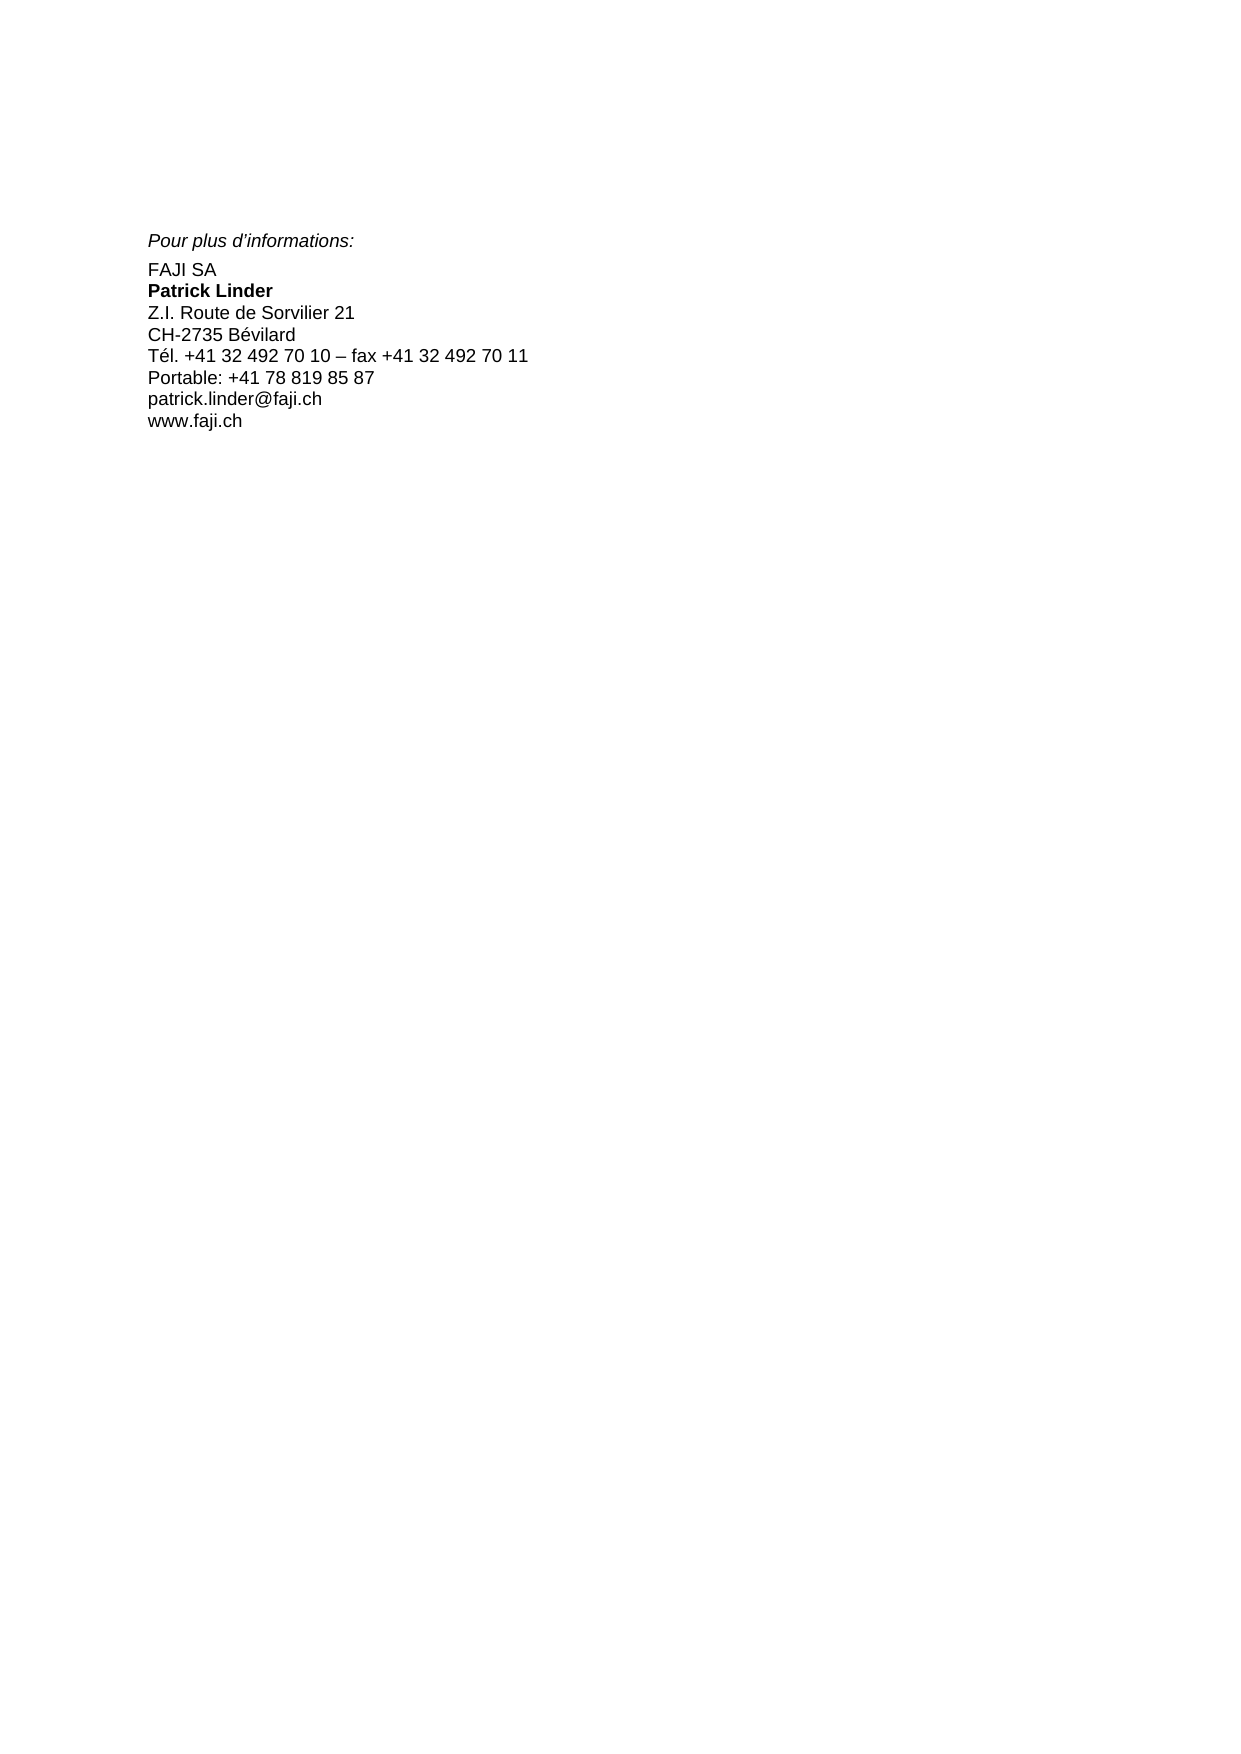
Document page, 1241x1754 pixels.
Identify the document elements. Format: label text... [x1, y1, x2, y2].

text CH-2735 Bévilard [148, 323, 1093, 345]
text Tél. +41 32 492 70 10 – fax +41 32 492 70 11 [148, 345, 1093, 366]
text patrick.linder@faji.ch [148, 388, 1093, 409]
text Pour plus d’informations: [148, 230, 1093, 251]
text www.faji.ch [148, 409, 1093, 431]
text Patrick Linder [148, 280, 1093, 302]
text Portable: +41 78 819 85 87 [148, 366, 1093, 388]
text Z.I. Route de Sorvilier 21 [148, 302, 1093, 323]
text FAJI SA [148, 259, 1093, 280]
